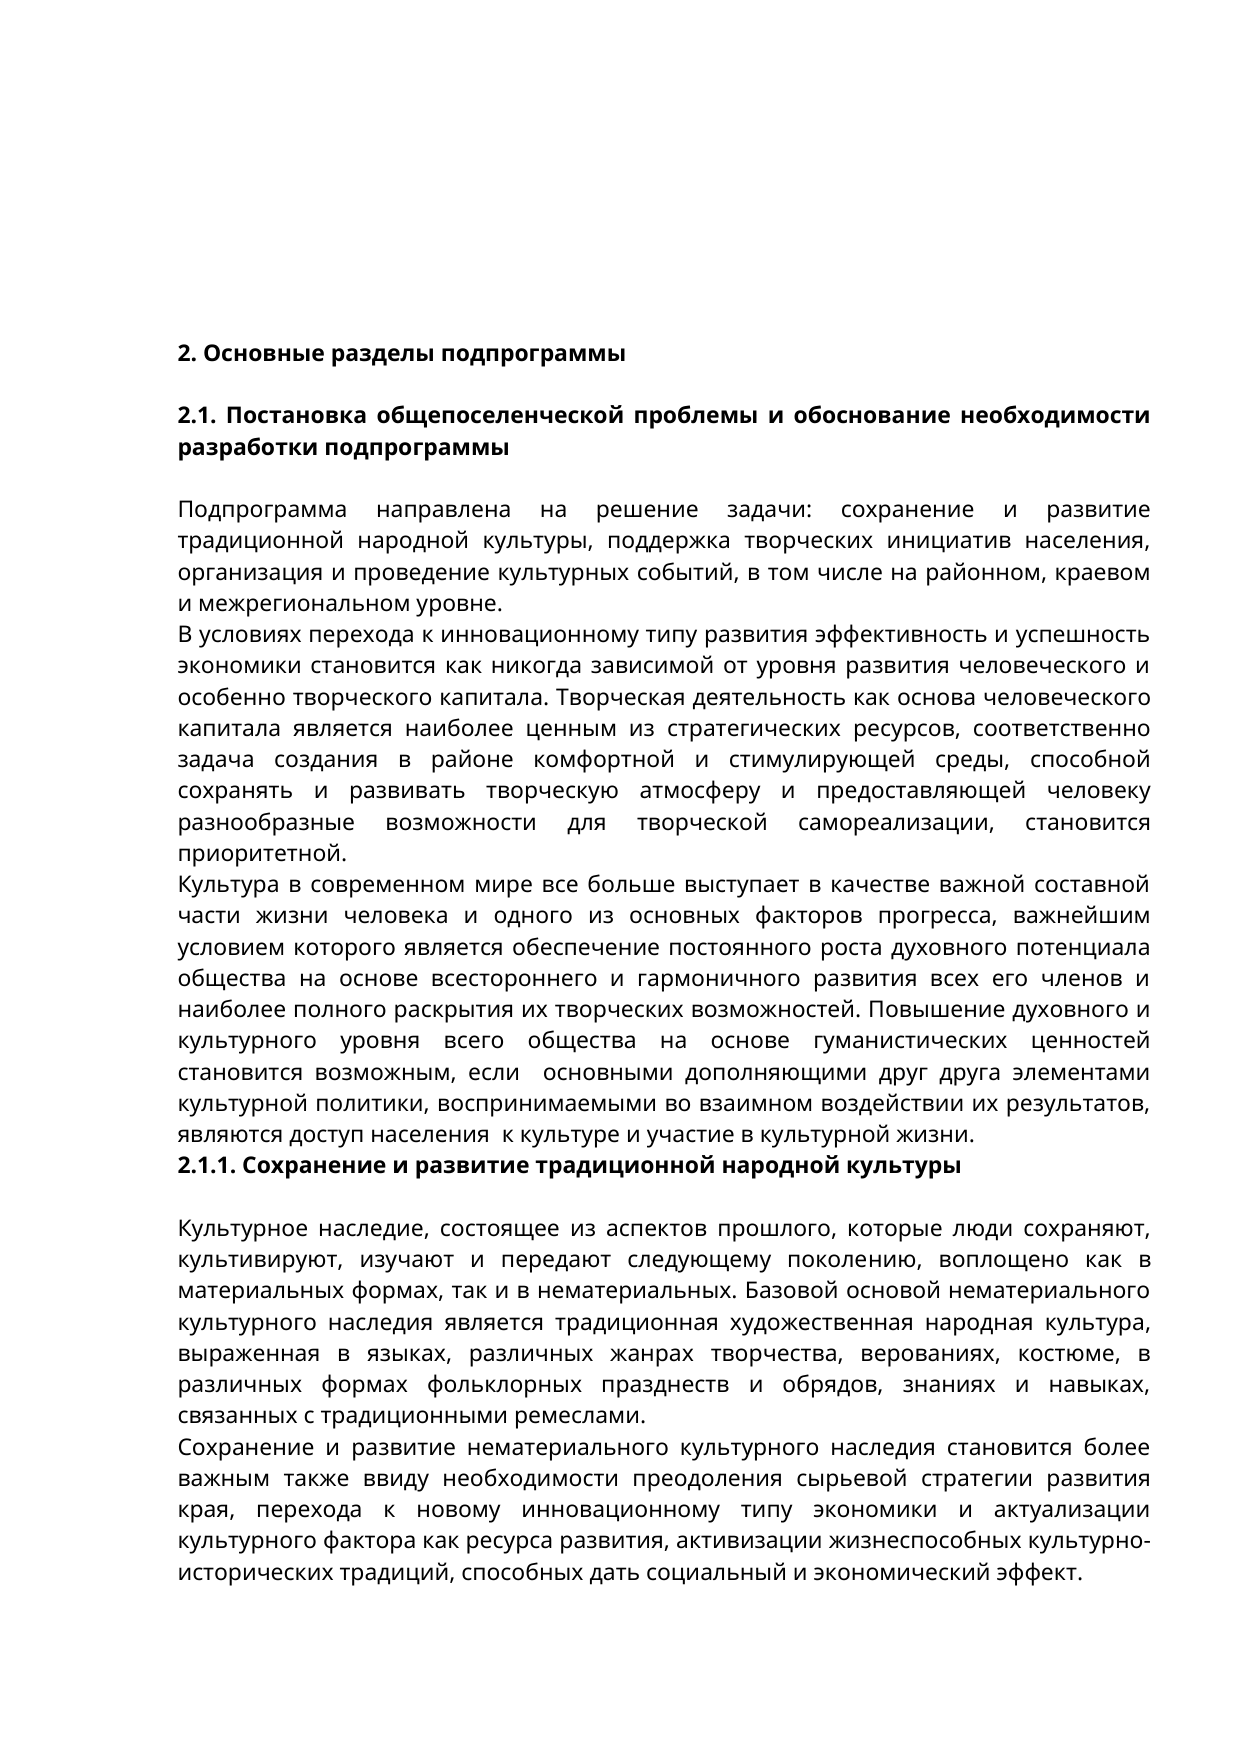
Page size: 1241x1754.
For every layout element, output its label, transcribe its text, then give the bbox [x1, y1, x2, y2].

text Подпрограмма направлена на решение задачи: сохранение и развитие традиционной народной культуры, поддержка творческих инициатив населения, организация и проведение культурных событий, в том числе на районном, краевом и межрегиональном уровне. [177, 493, 1152, 618]
text Сохранение и развитие нематериального культурного наследия становится более важным также ввиду необходимости преодоления сырьевой стратегии развития края, перехода к новому инновационному типу экономики и актуализации культурного фактора как ресурса развития, активизации жизнеспособных культурно-исторических традиций, способных дать социальный и экономический эффект. [177, 1431, 1152, 1587]
text Культурное наследие, состоящее из аспектов прошлого, которые люди сохраняют, культивируют, изучают и передают следующему поколению, воплощено как в материальных формах, так и в нематериальных. Базовой основой нематериального культурного наследия является традиционная художественная народная культура, выраженная в языках, различных жанрах творчества, верованиях, костюме, в различных формах фольклорных празднеств и обрядов, знаниях и навыках, связанных с традиционными ремеслами. [177, 1212, 1152, 1431]
text Культура в современном мире все больше выступает в качестве важной составной части жизни человека и одного из основных факторов прогресса, важнейшим условием которого является обеспечение постоянного роста духовного потенциала общества на основе всестороннего и гармоничного развития всех его членов и наиболее полного раскрытия их творческих возможностей. Повышение духовного и культурного уровня всего общества на основе гуманистических ценностей становится возможным, если основными дополняющими друг друга элементами культурной политики, воспринимаемыми во взаимном воздействии их результатов, являются доступ населения к культуре и участие в культурной жизни. [177, 868, 1152, 1149]
text 2.1. Постановка общепоселенческой проблемы и обоснование необходимости разработки подпрограммы [177, 399, 1152, 462]
text 2. Основные разделы подпрограммы [177, 337, 1152, 368]
text 2.1.1. Сохранение и развитие традиционной народной культуры [177, 1149, 1152, 1181]
text В условиях перехода к инновационному типу развития эффективность и успешность экономики становится как никогда зависимой от уровня развития человеческого и особенно творческого капитала. Творческая деятельность как основа человеческого капитала является наиболее ценным из стратегических ресурсов, соответственно задача создания в районе комфортной и стимулирующей среды, способной сохранять и развивать творческую атмосферу и предоставляющей человеку разнообразные возможности для творческой самореализации, становится приоритетной. [177, 618, 1152, 868]
